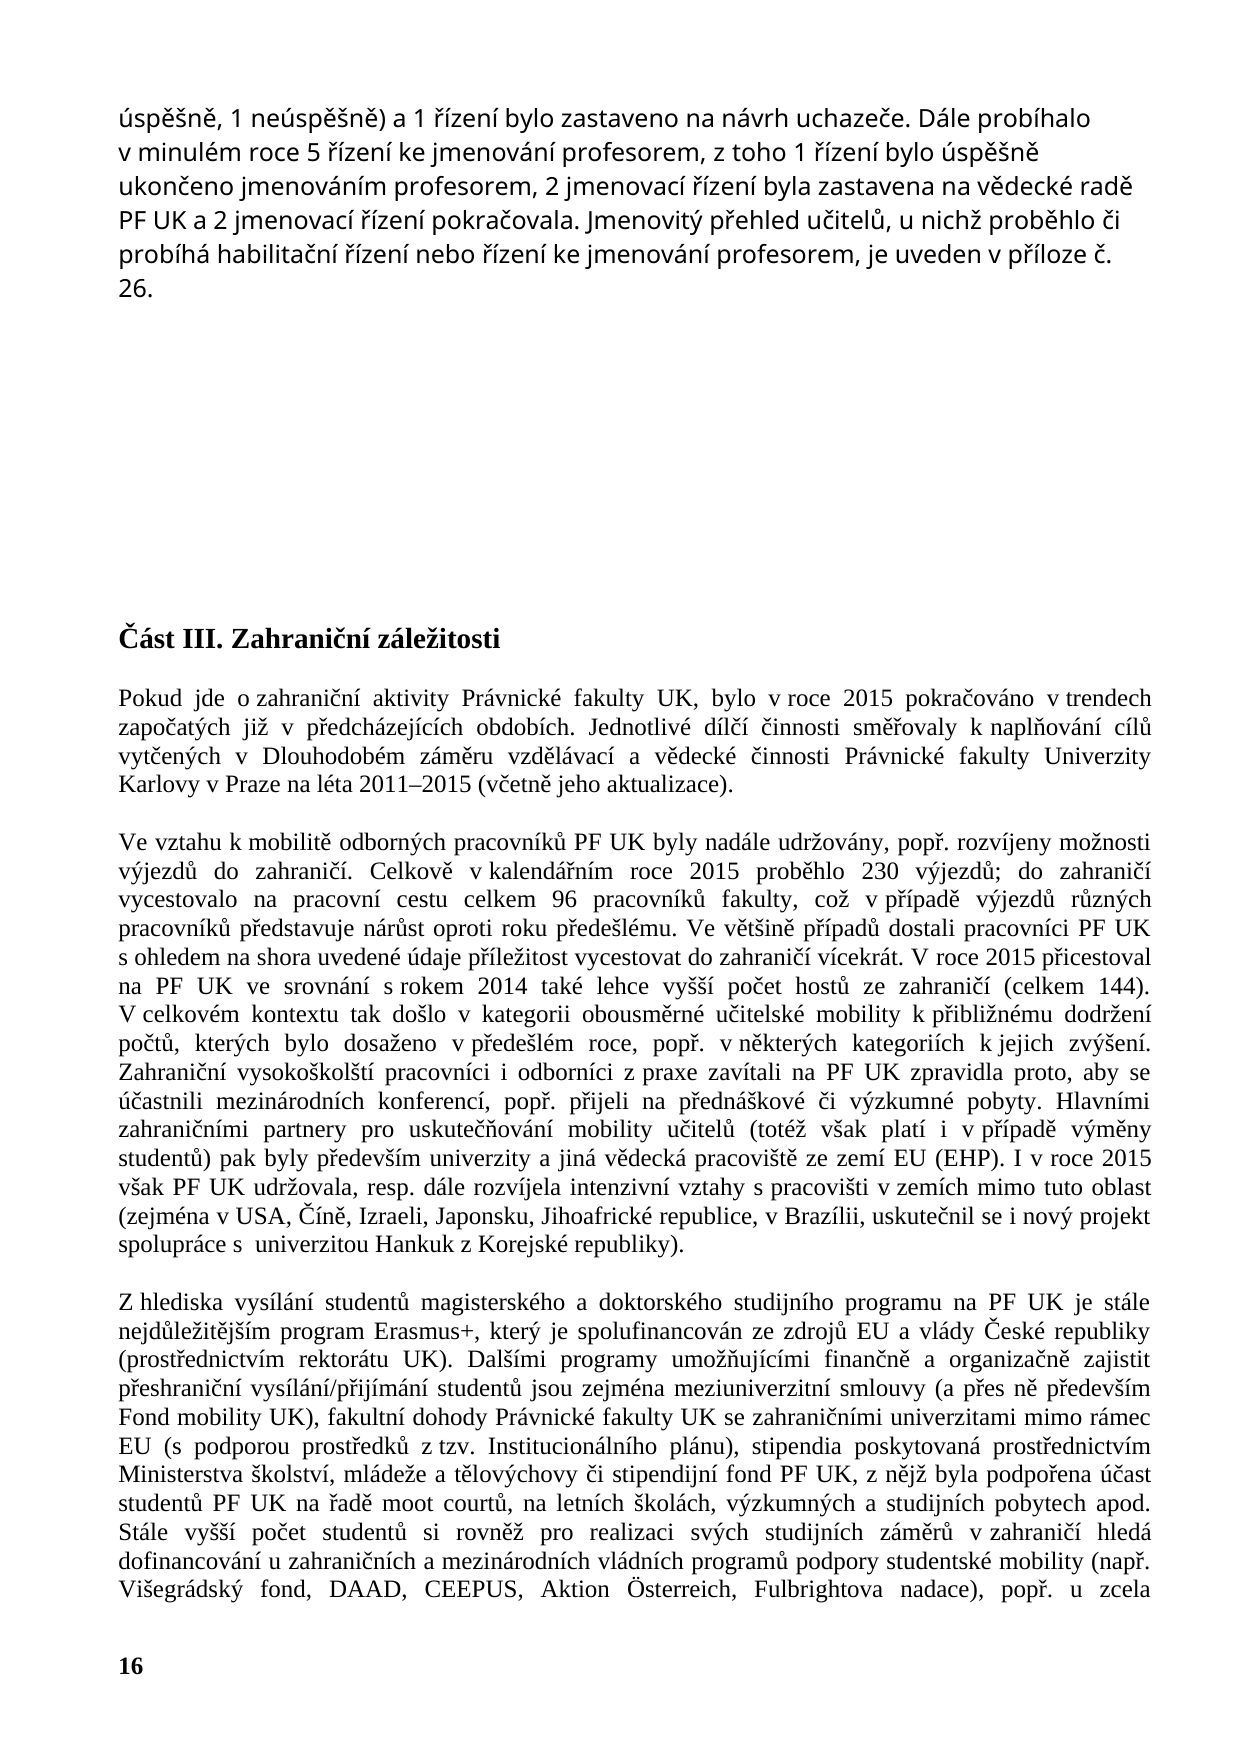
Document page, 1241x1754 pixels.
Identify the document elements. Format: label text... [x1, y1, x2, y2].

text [118, 100, 1152, 305]
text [118, 1287, 1152, 1603]
text Pokud jde o zahraniční aktivity Právnické fakulty UK, bylo v roce 2015 pokračováno v trendech započatých již v předcházejících obdobích. Jednotlivé dílčí činnosti směřovaly k naplňování cílů vytčených v Dlouhodobém záměru vzdělávací a vědecké činnosti Právnické fakulty Univerzity Karlovy v Praze na léta 2011–2015 (včetně jeho aktualizace). [118, 683, 1152, 798]
text Část III. Zahraniční záležitosti [118, 621, 1152, 654]
text Ve vztahu k mobilitě odborných pracovníků PF UK byly nadále udržovány, popř. rozvíjeny možnosti výjezdů do zahraničí. Celkově v kalendářním roce 2015 proběhlo 230 výjezdů; do zahraničí vycestovalo na pracovní cestu celkem 96 pracovníků fakulty, což v případě výjezdů různých pracovníků představuje nárůst oproti roku předešlému. Ve většině případů dostali pracovníci PF UK s ohledem na shora uvedené údaje příležitost vycestovat do zahraničí vícekrát. V roce 2015 přicestoval na PF UK ve srovnání s rokem 2014 také lehce vyšší počet hostů ze zahraničí (celkem 144). V celkovém kontextu tak došlo v kategorii obousměrné učitelské mobility k přibližnému dodržení počtů, kterých bylo dosaženo v předešlém roce, popř. v některých kategoriích k jejich zvýšení. Zahraniční vysokoškolští pracovníci i odborníci z praxe zavítali na PF UK zpravidla proto, aby se účastnili mezinárodních konferencí, popř. přijeli na přednáškové či výzkumné pobyty. Hlavními zahraničními partnery pro uskutečňování mobility učitelů (totéž však platí i v případě výměny studentů) pak byly především univerzity a jiná vědecká pracoviště ze zemí EU (EHP). I v roce 2015 však PF UK udržovala, resp. dále rozvíjela intenzivní vztahy s pracovišti v zemích mimo tuto oblast (zejména v USA, Číně, Izraeli, Japonsku, Jihoafrické republice, v Brazílii, uskutečnil se i nový projekt spolupráce s univerzitou Hankuk z Korejské republiky). [118, 827, 1152, 1258]
